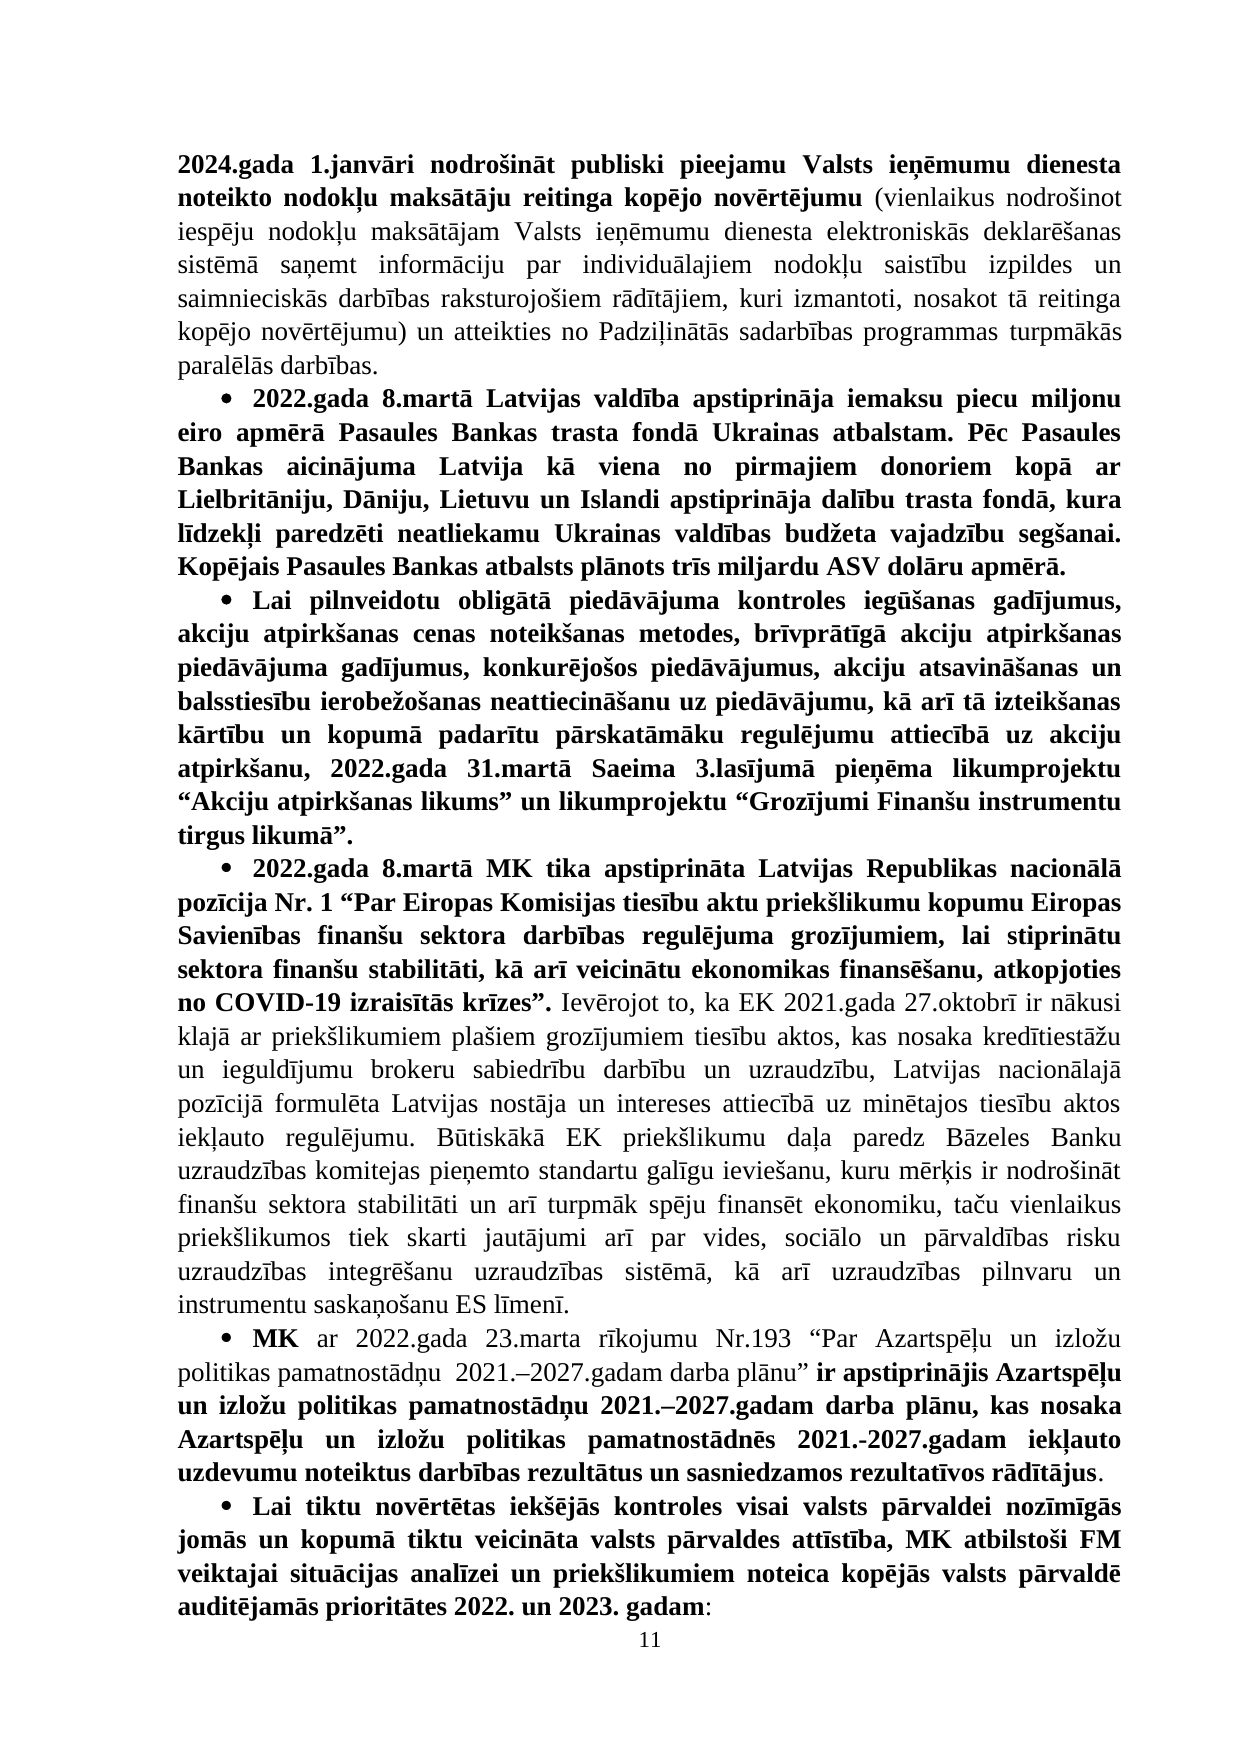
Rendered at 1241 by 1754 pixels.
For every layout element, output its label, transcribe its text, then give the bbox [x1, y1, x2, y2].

list 2022.gada 8.martā Latvijas valdība apstiprināja iemaksu piecu miljonu eiro apmērā Pasaules Bankas trasta fondā Ukrainas atbalstam. Pēc Pasaules Bankas aicinājuma Latvija kā viena no pirmajiem donoriem kopā ar Lielbritāniju, Dāniju, Lietuvu un Islandi apstiprināja dalību trasta fondā, kura līdzekļi paredzēti neatliekamu Ukrainas valdības budžeta vajadzību segšanai. Kopējais Pasaules Bankas atbalsts plānots trīs miljardu ASV dolāru apmērā. [177, 382, 1122, 581]
list Lai pilnveidotu obligātā piedāvājuma kontroles iegūšanas gadījumus, akciju atpirkšanas cenas noteikšanas metodes, brīvprātīgā akciju atpirkšanas piedāvājuma gadījumus, konkurējošos piedāvājumus, akciju atsavināšanas un balsstiesību ierobežošanas neattiecināšanu uz piedāvājumu, kā arī tā izteikšanas kārtību un kopumā padarītu pārskatāmāku regulējumu attiecībā uz akciju atpirkšanu, 2022.gada 31.martā Saeima 3.lasījumā pieņēma likumprojektu “Akciju atpirkšanas likums” un likumprojektu “Grozījumi Finanšu instrumentu tirgus likumā”. [177, 584, 1122, 850]
list Lai tiktu novērtētas iekšējās kontroles visai valsts pārvaldei nozīmīgās jomās un kopumā tiktu veicināta valsts pārvaldes attīstība, MK atbilstoši FM veiktajai situācijas analīzei un priekšlikumiem noteica kopējās valsts pārvaldē auditējamās prioritātes 2022. un 2023. gadam: [177, 1490, 1122, 1622]
list 2022.gada 8.martā MK tika apstiprināta Latvijas Republikas nacionālā pozīcija Nr. 1 “Par Eiropas Komisijas tiesību aktu priekšlikumu kopumu Eiropas Savienības finanšu sektora darbības regulējuma grozījumiem, lai stiprinātu sektora finanšu stabilitāti, kā arī veicinātu ekonomikas finansēšanu, atkopjoties no COVID-19 izraisītās krīzes”. Ievērojot to, ka EK 2021.gada 27.oktobrī ir nākusi klajā ar priekšlikumiem plašiem grozījumiem tiesību aktos, kas nosaka kredītiestāžu un ieguldījumu brokeru sabiedrību darbību un uzraudzību, Latvijas nacionālajā pozīcijā formulēta Latvijas nostāja un intereses attiecībā uz minētajos tiesību aktos iekļauto regulējumu. Būtiskākā EK priekšlikumu daļa paredz Bāzeles Banku uzraudzības komitejas pieņemto standartu galīgu ieviešanu, kuru mērķis ir nodrošināt finanšu sektora stabilitāti un arī turpmāk spēju finansēt ekonomiku, taču vienlaikus priekšlikumos tiek skarti jautājumi arī par vides, sociālo un pārvaldības risku uzraudzības integrēšanu uzraudzības sistēmā, kā arī uzraudzības pilnvaru un instrumentu saskaņošanu ES līmenī. [177, 852, 1122, 1319]
list MK ar 2022.gada 23.marta rīkojumu Nr.193 “Par Azartspēļu un izložu politikas pamatnostādņu 2021.–2027.gadam darba plānu” ir apstiprinājis Azartspēļu un izložu politikas pamatnostādņu 2021.–2027.gadam darba plānu, kas nosaka Azartspēļu un izložu politikas pamatnostādnēs 2021.-2027.gadam iekļauto uzdevumu noteiktus darbības rezultātus un sasniedzamos rezultatīvos rādītājus. [177, 1322, 1122, 1487]
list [177, 148, 1122, 380]
